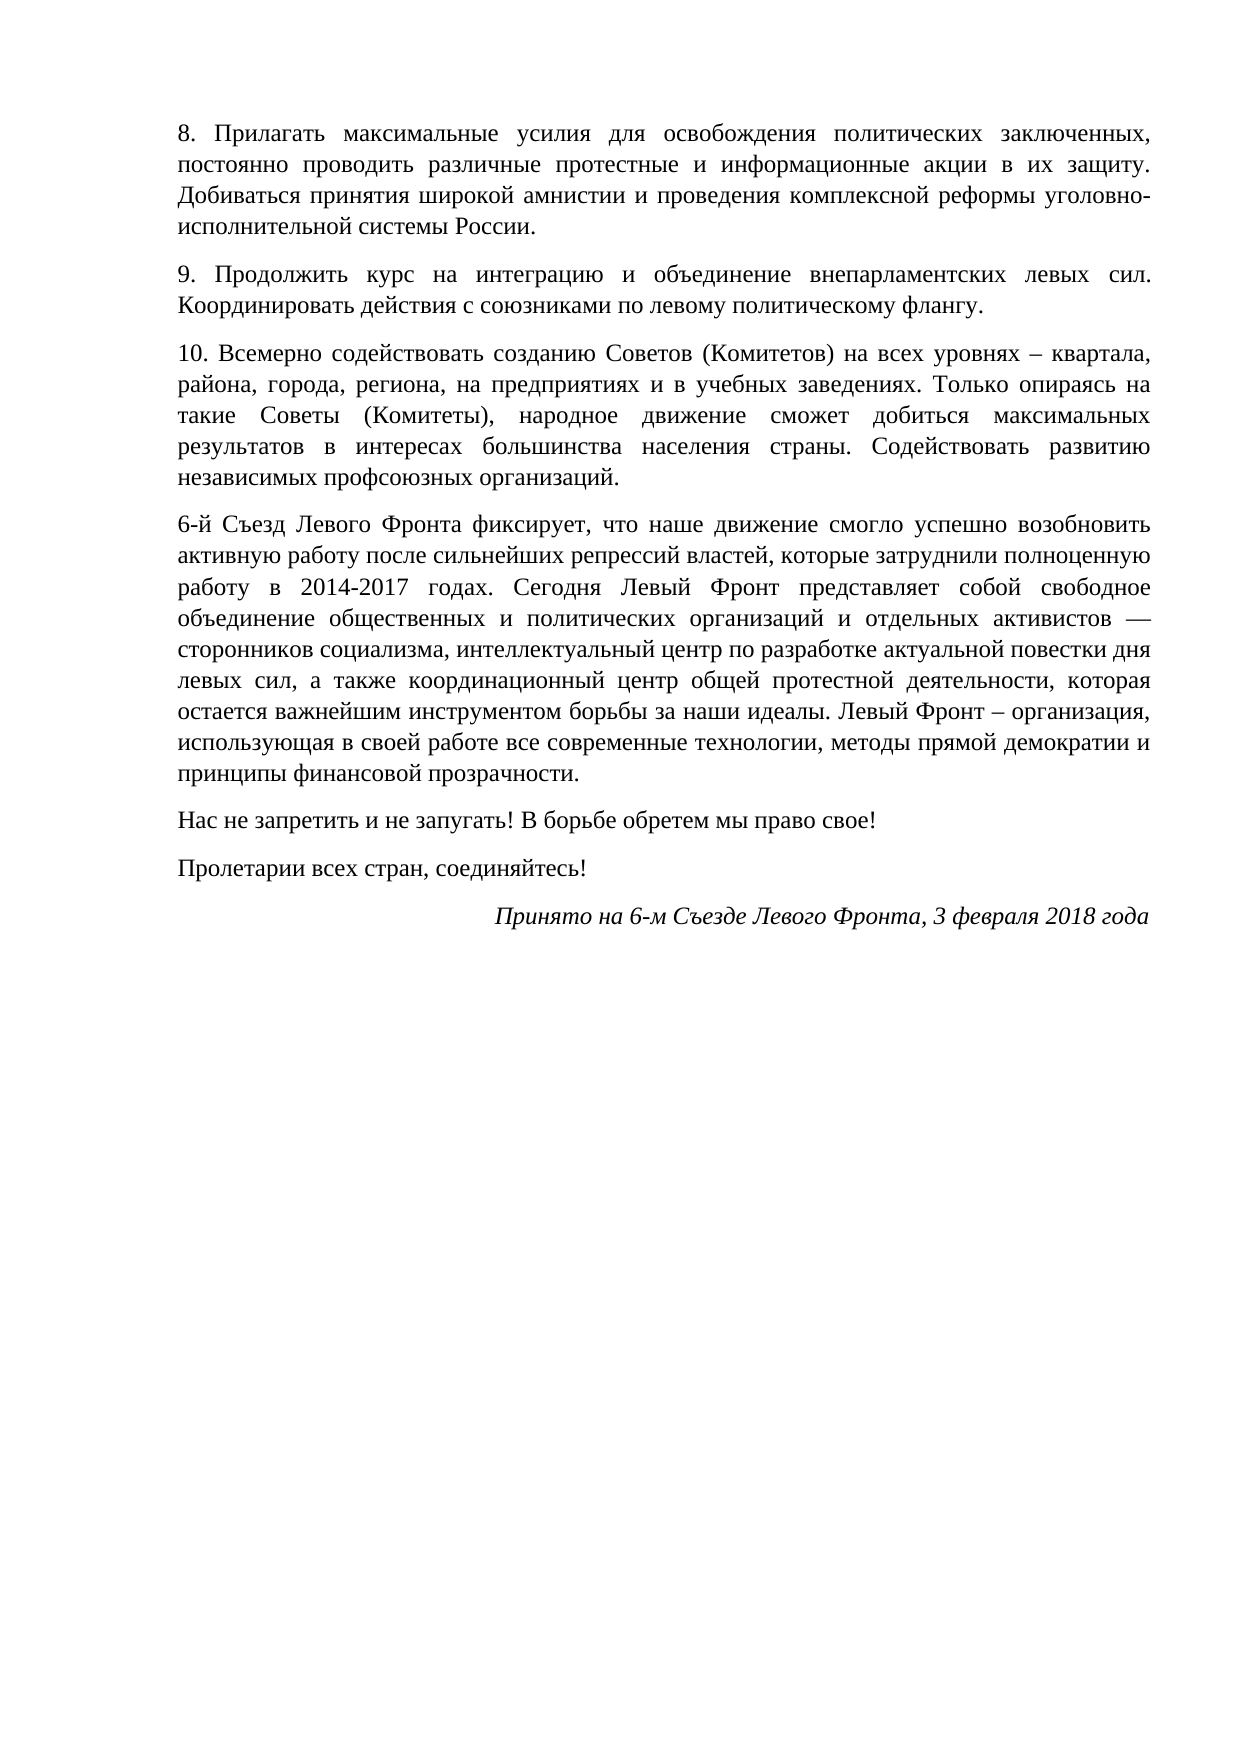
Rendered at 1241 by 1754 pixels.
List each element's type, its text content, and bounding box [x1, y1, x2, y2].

text Принято на 6-м Съезде Левого Фронта, 3 февраля 2018 года [177, 901, 1152, 930]
text 8. Прилагать максимальные усилия для освобождения политических заключенных, постоянно проводить различные протестные и информационные акции в их защиту. Добиваться принятия широкой амнистии и проведения комплексной реформы уголовно-исполнительной системы России. [177, 118, 1152, 240]
text Нас не запретить и не запугать! В борьбе обретем мы право свое! [177, 806, 1152, 834]
text Пролетарии всех стран, соединяйтесь! [177, 853, 1152, 882]
text 10. Всемерно содействовать созданию Советов (Комитетов) на всех уровнях – квартала, района, города, региона, на предприятиях и в учебных заведениях. Только опираясь на такие Советы (Комитеты), народное движение сможет добиться максимальных результатов в интересах большинства населения страны. Содействовать развитию независимых профсоюзных организаций. [177, 338, 1152, 491]
text 9. Продолжить курс на интеграцию и объединение внепарламентских левых сил. Координировать действия с союзниками по левому политическому флангу. [177, 259, 1152, 319]
text 6-й Съезд Левого Фронта фиксирует, что наше движение смогло успешно возобновить активную работу после сильнейших репрессий властей, которые затруднили полноценную работу в 2014-2017 годах. Сегодня Левый Фронт представляет собой свободное объединение общественных и политических организаций и отдельных активистов — сторонников социализма, интеллектуальный центр по разработке актуальной повестки дня левых сил, а также координационный центр общей протестной деятельности, которая остается важнейшим инструментом борьбы за наши идеалы. Левый Фронт – организация, использующая в своей работе все современные технологии, методы прямой демократии и принципы финансовой прозрачности. [177, 509, 1152, 787]
